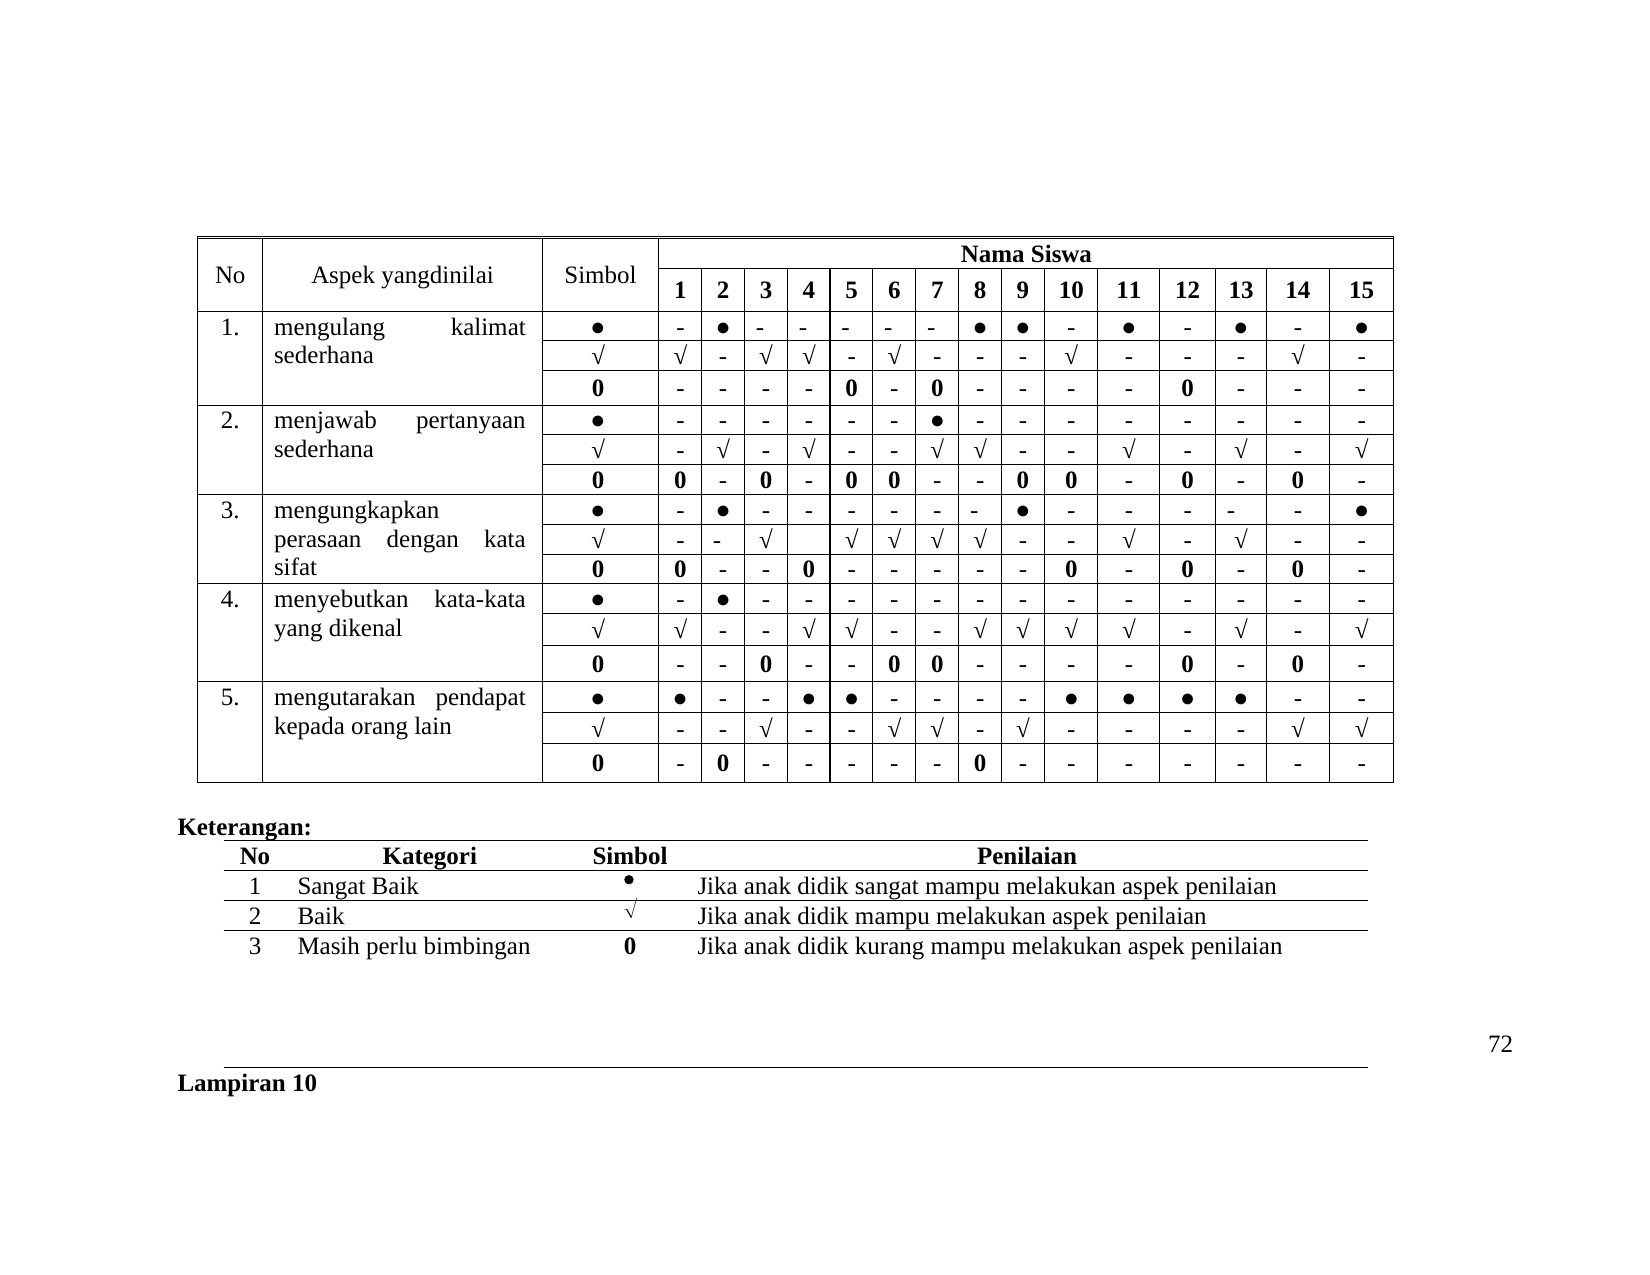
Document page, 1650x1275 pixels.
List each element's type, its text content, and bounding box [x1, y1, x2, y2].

table_cell ● [1216, 312, 1266, 340]
table_cell - [1002, 744, 1044, 782]
table_header Simbol [543, 239, 658, 311]
table_cell - [916, 465, 958, 494]
table_cell 0 [1045, 555, 1097, 583]
table_cell - [745, 744, 787, 782]
table_cell - [873, 744, 915, 782]
table_cell √ [1098, 525, 1159, 553]
table_cell 3 [745, 269, 787, 311]
table_cell √ [745, 525, 787, 553]
table_cell - [831, 744, 872, 782]
table_cell 15 [1330, 269, 1393, 311]
table_cell - [1160, 614, 1215, 645]
table_cell 0 [543, 555, 658, 583]
table_cell √ [916, 435, 958, 464]
table_cell 0 [1002, 465, 1044, 494]
table_cell ● [788, 682, 829, 712]
table_cell 0 [1267, 555, 1329, 583]
table_cell - [745, 614, 787, 645]
table_cell ● [659, 682, 701, 712]
table_header Nama Siswa [659, 239, 1393, 268]
table_cell - [659, 584, 701, 613]
table_cell menjawab pertanyaan sederhana [263, 406, 542, 494]
table_cell - [1160, 341, 1215, 370]
table_cell 12 [1160, 269, 1215, 311]
table_cell 3. [198, 495, 262, 583]
table_cell - [1267, 682, 1329, 712]
table_cell - [1216, 555, 1266, 583]
table_cell 0 [1160, 371, 1215, 404]
table_cell 10 [1045, 269, 1097, 311]
table_cell - [1216, 646, 1266, 681]
table_cell - [1160, 525, 1215, 553]
table_cell - [1160, 312, 1215, 340]
table_cell - [1267, 495, 1329, 524]
table_cell 4 [788, 269, 829, 311]
table_cell Jika anak didik kurang mampu melakukan aspek penilaian [686, 931, 1367, 1067]
table_cell - [702, 465, 744, 494]
table_cell - [1267, 525, 1329, 553]
table_cell - [788, 371, 829, 404]
table_cell - [1330, 744, 1393, 782]
table_cell - [1160, 713, 1215, 743]
table_cell ● [1002, 312, 1044, 340]
table_cell - [959, 584, 1001, 613]
table_cell Baik [286, 901, 573, 930]
table_cell 2. [198, 406, 262, 494]
table_cell [574, 901, 686, 930]
table_cell ● [1330, 312, 1393, 340]
table_cell √ [959, 435, 1001, 464]
table_cell - [1267, 406, 1329, 434]
table_cell ● [702, 495, 744, 524]
table_cell - [1216, 465, 1266, 494]
table_cell ● [543, 495, 658, 524]
table_cell - [788, 584, 829, 613]
table_cell √ [745, 341, 787, 370]
table_cell - [831, 495, 872, 524]
table_cell √ [543, 435, 658, 464]
table_cell menyebutkan kata-kata yang dikenal [263, 584, 542, 681]
table_cell ● [831, 682, 872, 712]
table_cell - [1045, 495, 1097, 524]
table_cell - [831, 713, 872, 743]
table_cell √ [1098, 435, 1159, 464]
table_cell 0 [1160, 555, 1215, 583]
table_cell - [1098, 646, 1159, 681]
table_cell - [916, 341, 958, 370]
table_cell ● [1045, 682, 1097, 712]
table_cell - [1267, 371, 1329, 404]
table_cell √ [1216, 525, 1266, 553]
table_cell - [873, 584, 915, 613]
table_cell √ [543, 713, 658, 743]
table_cell √ [1267, 713, 1329, 743]
table_cell - [873, 371, 915, 404]
table_cell - [1216, 341, 1266, 370]
table_cell [574, 871, 686, 900]
table_cell - [659, 525, 701, 553]
table_cell - [916, 555, 958, 583]
table_cell - [1045, 713, 1097, 743]
table_cell 7 [916, 269, 958, 311]
table_cell √ [959, 525, 1001, 553]
table_cell ● [916, 406, 958, 434]
table_cell 0 [959, 744, 1001, 782]
table_cell - [702, 646, 744, 681]
table_cell - [1216, 744, 1266, 782]
table_header No [198, 239, 262, 311]
table_cell 0 [702, 744, 744, 782]
table_cell - [959, 713, 1001, 743]
table_cell - [702, 406, 744, 434]
table_cell - [745, 584, 787, 613]
table_cell - [1267, 614, 1329, 645]
table_cell - [1045, 406, 1097, 434]
table_cell - [959, 341, 1001, 370]
table_cell 1. [198, 312, 262, 404]
table_cell - [745, 406, 787, 434]
table_cell √ [1002, 614, 1044, 645]
table_cell - [959, 495, 1001, 524]
table_cell - [659, 435, 701, 464]
table_cell 0 [745, 646, 787, 681]
table_cell [788, 525, 829, 553]
table_header No [224, 841, 286, 870]
table_cell - [788, 406, 829, 434]
table_cell mengutarakan pendapat kepada orang lain [263, 682, 542, 782]
table_cell - [788, 713, 829, 743]
table_cell - [916, 495, 958, 524]
table_cell √ [745, 713, 787, 743]
table_cell - [831, 312, 872, 340]
table_cell 0 [659, 555, 701, 583]
table_cell √ [873, 713, 915, 743]
table_cell - [1045, 525, 1097, 553]
table_cell 0 [659, 465, 701, 494]
table_cell - [1098, 465, 1159, 494]
table_cell - [659, 406, 701, 434]
table_cell 0 [788, 555, 829, 583]
table_cell √ [1045, 341, 1097, 370]
table_cell - [1045, 584, 1097, 613]
table_cell Jika anak didik sangat mampu melakukan aspek penilaian [686, 871, 1367, 900]
table_cell - [873, 614, 915, 645]
table_cell - [873, 435, 915, 464]
table_cell ● [702, 312, 744, 340]
table_cell - [745, 371, 787, 404]
table_cell mengulang kalimat sederhana [263, 312, 542, 404]
table_cell - [1216, 371, 1266, 404]
table_cell - [1098, 555, 1159, 583]
table_cell - [1002, 406, 1044, 434]
table_cell √ [702, 435, 744, 464]
table_cell - [1002, 525, 1044, 553]
table_cell - [1002, 371, 1044, 404]
table_cell √ [543, 341, 658, 370]
table_cell √ [873, 341, 915, 370]
table_cell √ [1330, 435, 1393, 464]
table_cell - [1002, 435, 1044, 464]
table_cell 2 [224, 901, 286, 930]
table_cell - [745, 435, 787, 464]
table_cell - [659, 312, 701, 340]
table_cell - [1330, 341, 1393, 370]
table_cell - [1045, 312, 1097, 340]
table_cell - [1045, 646, 1097, 681]
table_cell √ [543, 525, 658, 553]
table_cell - [1045, 435, 1097, 464]
table_cell - [788, 312, 829, 340]
table_cell - [916, 312, 958, 340]
table_cell 0 [1267, 646, 1329, 681]
table_cell - [1002, 682, 1044, 712]
table_cell 5 [831, 269, 872, 311]
table_cell Sangat Baik [286, 871, 573, 900]
table_cell 0 [574, 931, 686, 1067]
table_cell - [916, 584, 958, 613]
table_cell 1 [659, 269, 701, 311]
table_cell - [1098, 341, 1159, 370]
text Lampiran 10 [177, 1068, 1414, 1097]
table_cell √ [1330, 614, 1393, 645]
table_cell - [745, 495, 787, 524]
table_cell - [1045, 371, 1097, 404]
table_cell 0 [873, 646, 915, 681]
table_cell - [659, 713, 701, 743]
table_cell - [916, 744, 958, 782]
table_cell √ [1002, 713, 1044, 743]
table_cell - [1330, 682, 1393, 712]
table_cell - [1267, 435, 1329, 464]
table_cell 0 [831, 371, 872, 404]
table_cell - [831, 341, 872, 370]
table_cell - [1002, 555, 1044, 583]
table_cell 0 [543, 646, 658, 681]
table_cell - [1216, 406, 1266, 434]
table_cell ● [1002, 495, 1044, 524]
table_cell 0 [543, 465, 658, 494]
table_cell - [1002, 584, 1044, 613]
table_cell - [702, 682, 744, 712]
table_cell - [831, 646, 872, 681]
table_cell - [1098, 584, 1159, 613]
table_cell Masih perlu bimbingan [286, 931, 573, 1067]
table_cell - [788, 744, 829, 782]
table_cell - [959, 371, 1001, 404]
table_cell ● [543, 312, 658, 340]
text Keterangan: [177, 812, 1414, 840]
table_cell √ [1216, 614, 1266, 645]
table_cell - [745, 555, 787, 583]
table_cell - [788, 646, 829, 681]
table_cell - [1330, 371, 1393, 404]
table_cell ● [1216, 682, 1266, 712]
table_cell 0 [873, 465, 915, 494]
table_cell - [1330, 646, 1393, 681]
table_cell - [788, 495, 829, 524]
table_cell 11 [1098, 269, 1159, 311]
table_cell - [1160, 406, 1215, 434]
table_cell - [831, 406, 872, 434]
table_cell 0 [831, 465, 872, 494]
table_cell ● [1098, 312, 1159, 340]
table_cell √ [659, 614, 701, 645]
table_cell - [1098, 406, 1159, 434]
table_cell - [702, 614, 744, 645]
table_cell - [702, 525, 744, 553]
table_cell - [873, 406, 915, 434]
table_cell ● [1160, 682, 1215, 712]
table_cell √ [959, 614, 1001, 645]
table_cell √ [1098, 614, 1159, 645]
table_cell - [1330, 525, 1393, 553]
table_cell - [1267, 312, 1329, 340]
table_cell 0 [1045, 465, 1097, 494]
table_cell ● [702, 584, 744, 613]
table_cell - [1267, 744, 1329, 782]
table_header Penilaian [686, 841, 1367, 870]
table_cell - [916, 614, 958, 645]
table_cell ● [543, 406, 658, 434]
table_cell 0 [543, 744, 658, 782]
table_cell - [873, 495, 915, 524]
table_cell √ [543, 614, 658, 645]
table_cell 14 [1267, 269, 1329, 311]
table_cell √ [1045, 614, 1097, 645]
table_cell 0 [916, 646, 958, 681]
table_header Kategori [286, 841, 573, 870]
table_cell 2 [702, 269, 744, 311]
table_cell √ [831, 614, 872, 645]
table_header Simbol [574, 841, 686, 870]
table_cell √ [788, 435, 829, 464]
table_cell - [959, 406, 1001, 434]
table_cell mengungkapkan perasaan dengan kata sifat [263, 495, 542, 583]
table_cell - [1098, 744, 1159, 782]
table_cell 4. [198, 584, 262, 681]
table_cell 0 [916, 371, 958, 404]
table_cell 8 [959, 269, 1001, 311]
table_cell √ [659, 341, 701, 370]
table_cell - [1330, 584, 1393, 613]
table_cell 0 [745, 465, 787, 494]
table_cell - [1267, 584, 1329, 613]
table_cell √ [1330, 713, 1393, 743]
table_cell ● [543, 682, 658, 712]
table_cell - [659, 646, 701, 681]
table_cell 0 [1160, 465, 1215, 494]
table_cell - [1098, 495, 1159, 524]
table_cell 5. [198, 682, 262, 782]
table_cell - [873, 312, 915, 340]
table_cell - [873, 555, 915, 583]
table_cell - [1002, 646, 1044, 681]
table_cell ● [543, 584, 658, 613]
table_cell - [1330, 555, 1393, 583]
table_cell - [745, 312, 787, 340]
table_cell - [659, 371, 701, 404]
table_cell √ [916, 713, 958, 743]
table_header Aspek yangdinilai [263, 239, 542, 311]
table_cell Jika anak didik mampu melakukan aspek penilaian [686, 901, 1367, 930]
table_cell - [831, 435, 872, 464]
table_cell 9 [1002, 269, 1044, 311]
table_cell 0 [543, 371, 658, 404]
table_cell ● [959, 312, 1001, 340]
table_cell - [1160, 584, 1215, 613]
table_cell - [1216, 713, 1266, 743]
table_cell 0 [1267, 465, 1329, 494]
table_cell - [831, 584, 872, 613]
table_cell - [702, 713, 744, 743]
table_cell - [1098, 713, 1159, 743]
table_cell - [788, 465, 829, 494]
table_cell √ [1267, 341, 1329, 370]
table_cell √ [873, 525, 915, 553]
table_cell √ [831, 525, 872, 553]
table_cell √ [788, 341, 829, 370]
table_cell - [831, 555, 872, 583]
table_cell - [1216, 584, 1266, 613]
table_cell - [959, 682, 1001, 712]
table_cell - [1160, 495, 1215, 524]
table_cell ● [1098, 682, 1159, 712]
table_cell - [1330, 465, 1393, 494]
table_cell √ [788, 614, 829, 645]
table_cell - [959, 646, 1001, 681]
table_cell 3 [224, 931, 286, 1067]
table_cell - [659, 744, 701, 782]
table_cell - [873, 682, 915, 712]
table_cell - [1330, 406, 1393, 434]
table_cell √ [1216, 435, 1266, 464]
table_cell - [1045, 744, 1097, 782]
table_cell - [959, 555, 1001, 583]
table_cell - [745, 682, 787, 712]
table_cell - [702, 371, 744, 404]
table_cell √ [916, 525, 958, 553]
table_cell 13 [1216, 269, 1266, 311]
table_cell - [659, 495, 701, 524]
table_cell - [1098, 371, 1159, 404]
table_cell - [959, 465, 1001, 494]
table_cell - [916, 682, 958, 712]
table_cell - [1160, 744, 1215, 782]
table_cell 0 [1160, 646, 1215, 681]
table_cell - [702, 341, 744, 370]
table_cell 1 [224, 871, 286, 900]
table_cell ● [1330, 495, 1393, 524]
table_cell - [1216, 495, 1266, 524]
table_cell - [702, 555, 744, 583]
table_cell 6 [873, 269, 915, 311]
table_cell - [1002, 341, 1044, 370]
table_cell - [1160, 435, 1215, 464]
